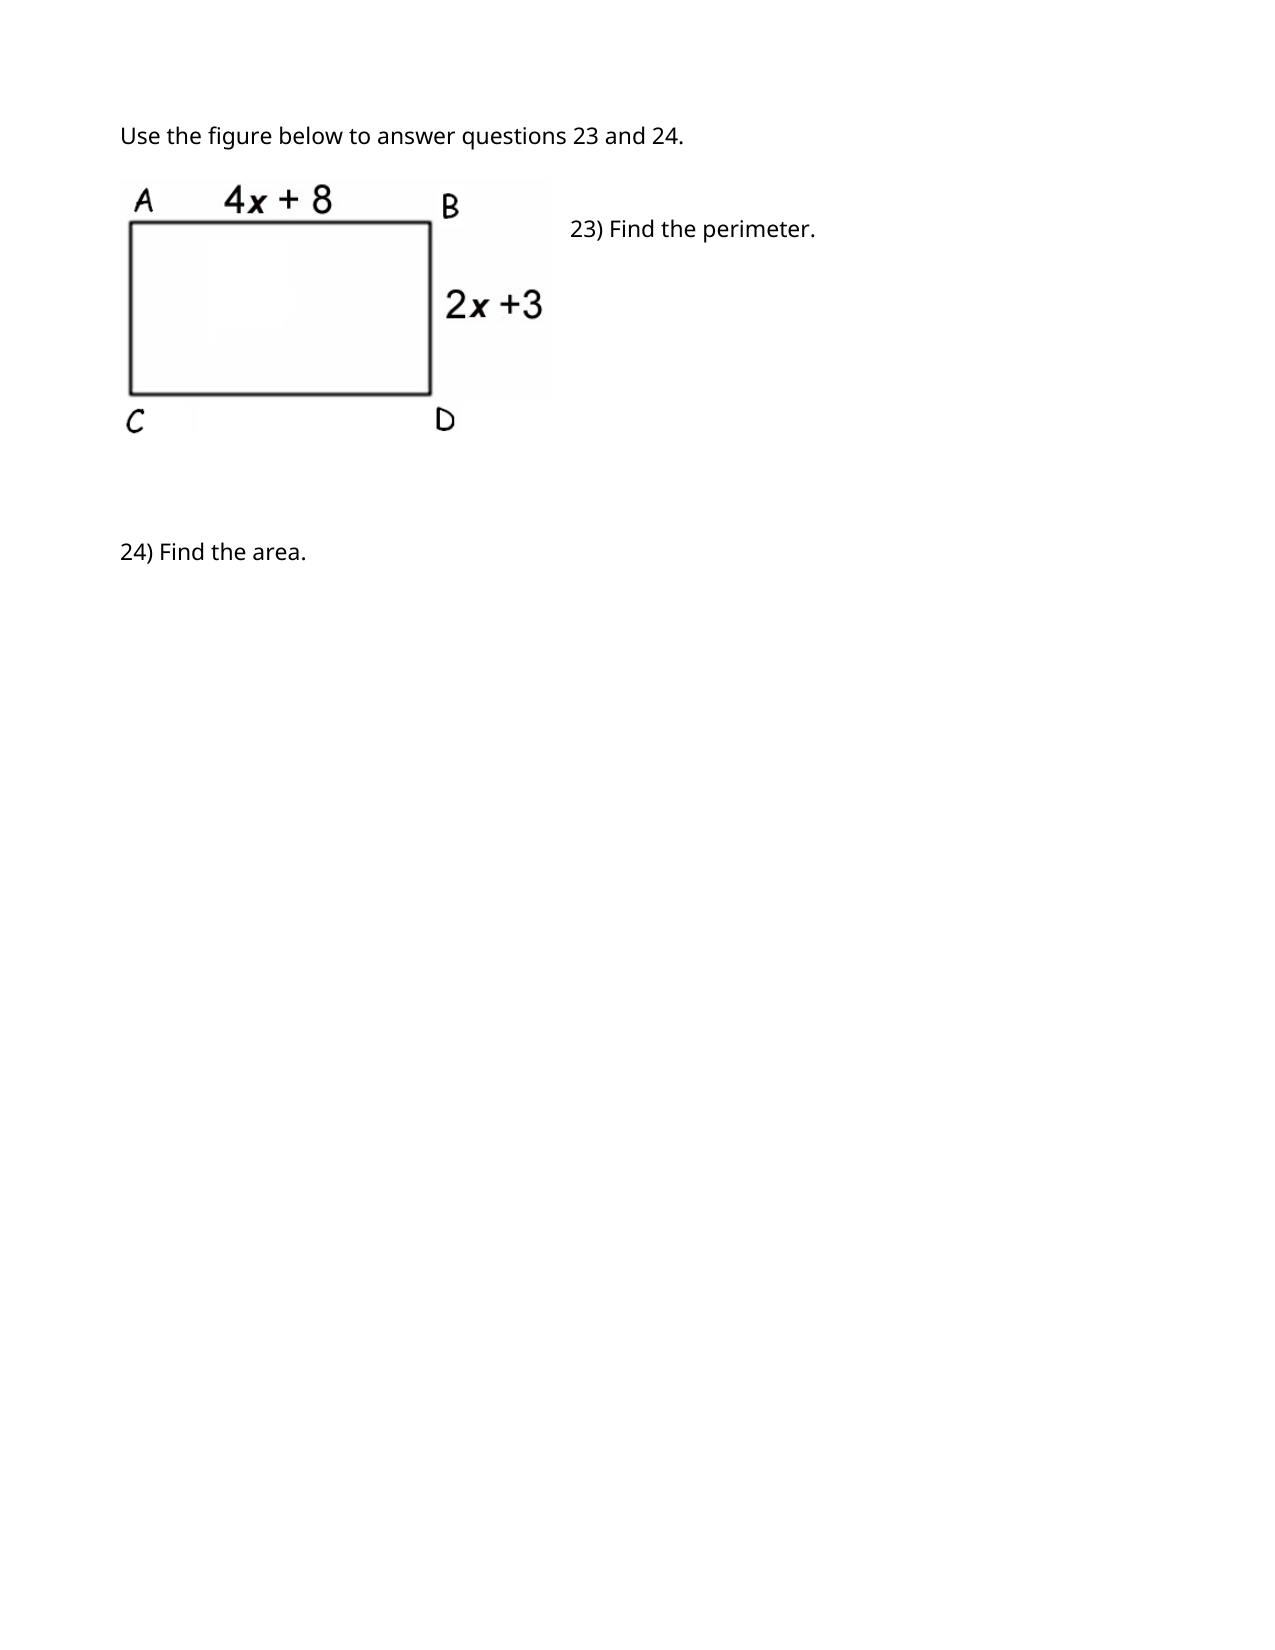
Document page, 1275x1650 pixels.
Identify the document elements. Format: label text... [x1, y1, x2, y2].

text 23) Find the perimeter. [551, 212, 1155, 244]
text 24) Find the area. [120, 536, 1155, 567]
picture [120, 179, 551, 462]
text Use the figure below to answer questions 23 and 24. [120, 120, 1155, 151]
